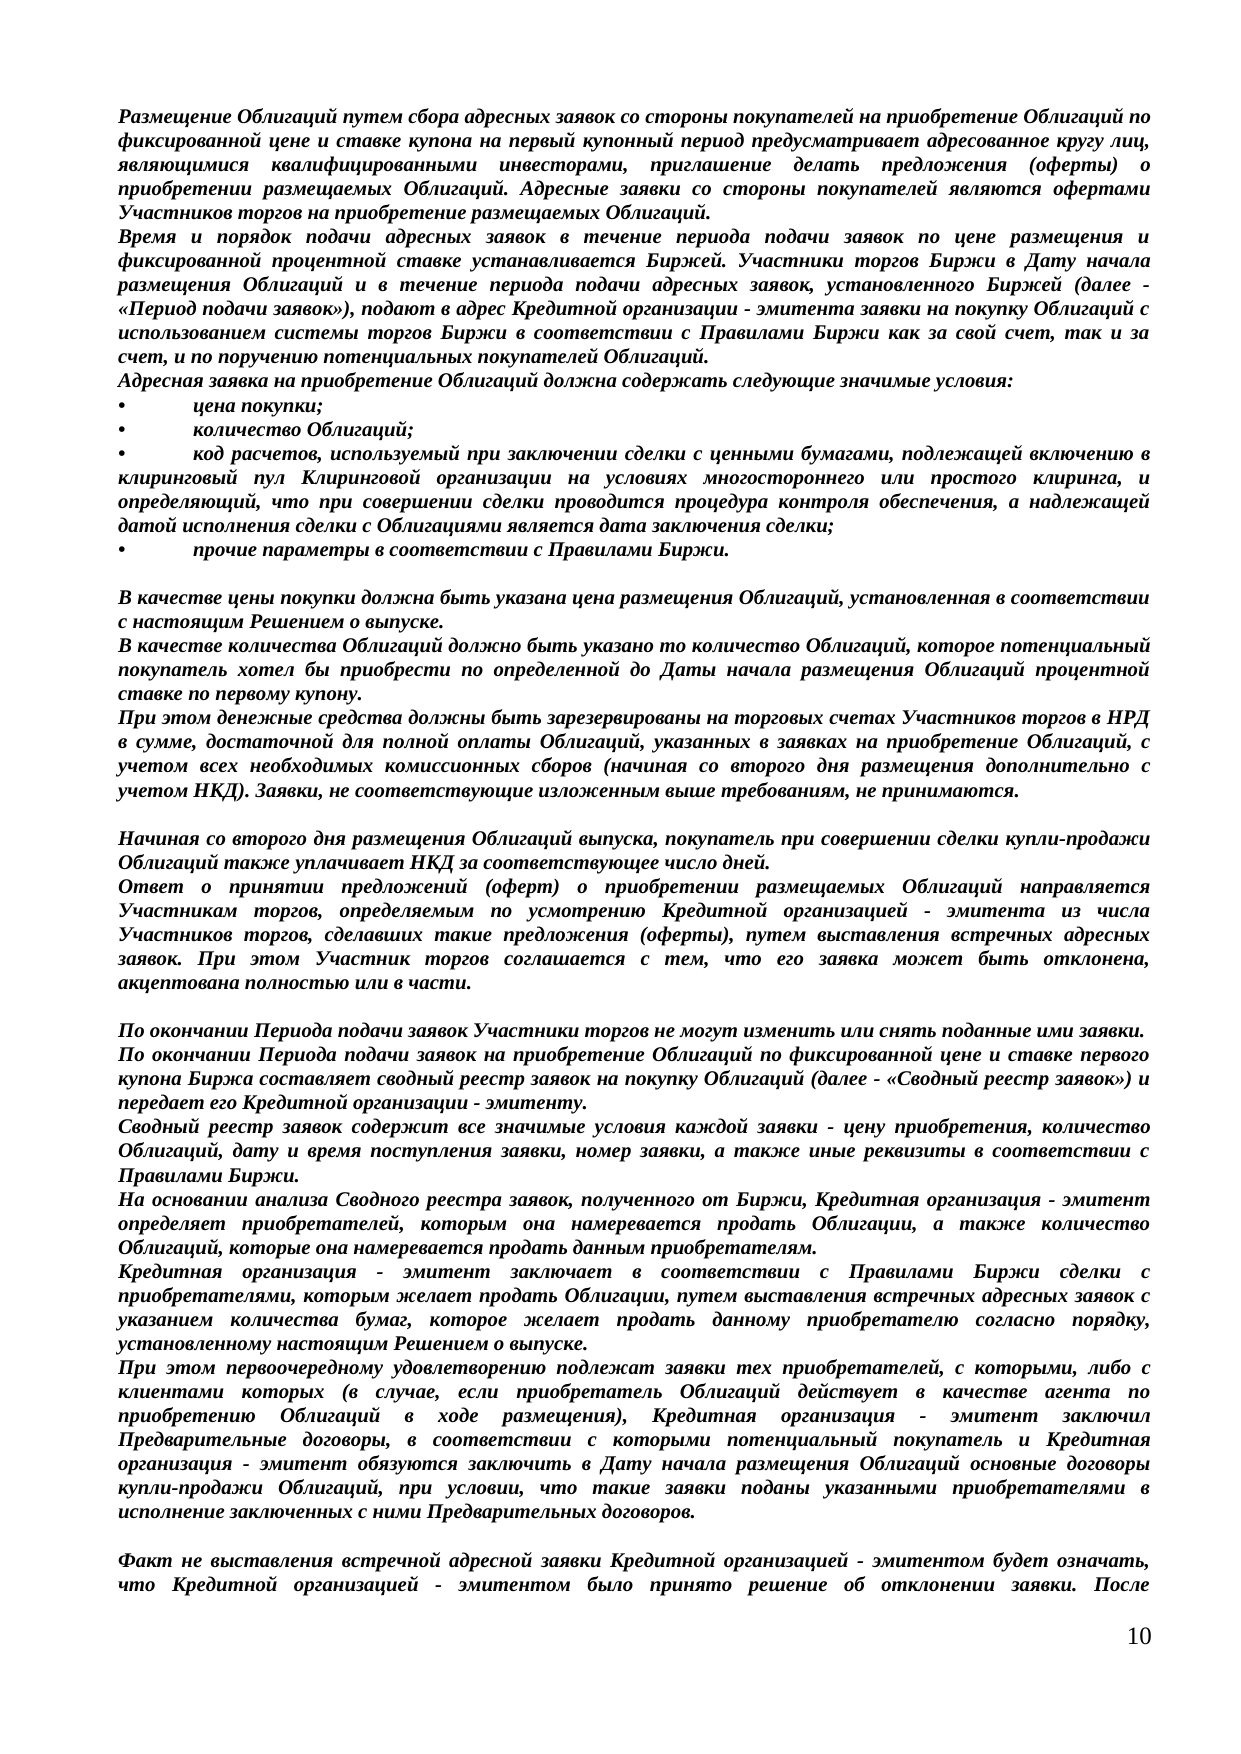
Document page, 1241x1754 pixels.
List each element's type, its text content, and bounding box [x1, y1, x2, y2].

text Кредитная организация - эмитент заключает в соответствии с Правилами Биржи сделки с приобретателями, которым желает продать Облигации, путем выставления встречных адресных заявок с указанием количества бумаг, которое желает продать данному приобретателю согласно порядку, установленному настоящим Решением о выпуске. [118, 1259, 1151, 1355]
text На основании анализа Сводного реестра заявок, полученного от Биржи, Кредитная организация - эмитент определяет приобретателей, которым она намеревается продать Облигации, а также количество Облигаций, которые она намеревается продать данным приобретателям. [118, 1187, 1151, 1259]
text Время и порядок подачи адресных заявок в течение периода подачи заявок по цене размещения и фиксированной процентной ставке устанавливается Биржей. Участники торгов Биржи в Дату начала размещения Облигаций и в течение периода подачи адресных заявок, установленного Биржей (далее - «Период подачи заявок»), подают в адрес Кредитной организации - эмитента заявки на покупку Облигаций с использованием системы торгов Биржи в соответствии с Правилами Биржи как за свой счет, так и за счет, и по поручению потенциальных покупателей Облигаций. [118, 224, 1151, 368]
text • цена покупки; [118, 392, 1151, 417]
text Начиная со второго дня размещения Облигаций выпуска, покупатель при совершении сделки купли-продажи Облигаций также уплачивает НКД за соответствующее число дней. [118, 826, 1151, 874]
text При этом первоочередному удовлетворению подлежат заявки тех приобретателей, с которыми, либо с клиентами которых (в случае, если приобретатель Облигаций действует в качестве агента по приобретению Облигаций в ходе размещения), Кредитная организация - эмитент заключил Предварительные договоры, в соответствии с которыми потенциальный покупатель и Кредитная организация - эмитент обязуются заключить в Дату начала размещения Облигаций основные договоры купли-продажи Облигаций, при условии, что такие заявки поданы указанными приобретателями в исполнение заключенных с ними Предварительных договоров. [118, 1355, 1151, 1523]
text При этом денежные средства должны быть зарезервированы на торговых счетах Участников торгов в НРД в сумме, достаточной для полной оплаты Облигаций, указанных в заявках на приобретение Облигаций, с учетом всех необходимых комиссионных сборов (начиная со второго дня размещения дополнительно с учетом НКД). Заявки, не соответствующие изложенным выше требованиям, не принимаются. [118, 705, 1151, 802]
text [118, 1547, 1151, 1596]
text Ответ о принятии предложений (оферт) о приобретении размещаемых Облигаций направляется Участникам торгов, определяемым по усмотрению Кредитной организацией - эмитента из числа Участников торгов, сделавших такие предложения (оферты), путем выставления встречных адресных заявок. При этом Участник торгов соглашается с тем, что его заявка может быть отклонена, акцептована полностью или в части. [118, 874, 1151, 994]
text Адресная заявка на приобретение Облигаций должна содержать следующие значимые условия: [118, 368, 1151, 392]
text Сводный реестр заявок содержит все значимые условия каждой заявки - цену приобретения, количество Облигаций, дату и время поступления заявки, номер заявки, а также иные реквизиты в соответствии с Правилами Биржи. [118, 1114, 1151, 1187]
text • количество Облигаций; [118, 417, 1151, 441]
text В качестве количества Облигаций должно быть указано то количество Облигаций, которое потенциальный покупатель хотел бы приобрести по определенной до Даты начала размещения Облигаций процентной ставке по первому купону. [118, 633, 1151, 705]
text В качестве цены покупки должна быть указана цена размещения Облигаций, установленная в соответствии с настоящим Решением о выпуске. [118, 585, 1151, 633]
text • прочие параметры в соответствии с Правилами Биржи. [118, 537, 1151, 561]
text • код расчетов, используемый при заключении сделки с ценными бумагами, подлежащей включению в клиринговый пул Клиринговой организации на условиях многостороннего или простого клиринга, и определяющий, что при совершении сделки проводится процедура контроля обеспечения, а надлежащей датой исполнения сделки с Облигациями является дата заключения сделки; [118, 441, 1151, 537]
text Размещение Облигаций путем сбора адресных заявок со стороны покупателей на приобретение Облигаций по фиксированной цене и ставке купона на первый купонный период предусматривает адресованное кругу лиц, являющимися квалифицированными инвесторами, приглашение делать предложения (оферты) о приобретении размещаемых Облигаций. Адресные заявки со стороны покупателей являются офертами Участников торгов на приобретение размещаемых Облигаций. [118, 104, 1151, 224]
text По окончании Периода подачи заявок Участники торгов не могут изменить или снять поданные ими заявки. [118, 1018, 1151, 1042]
text По окончании Периода подачи заявок на приобретение Облигаций по фиксированной цене и ставке первого купона Биржа составляет сводный реестр заявок на покупку Облигаций (далее - «Сводный реестр заявок») и передает его Кредитной организации - эмитенту. [118, 1042, 1151, 1114]
